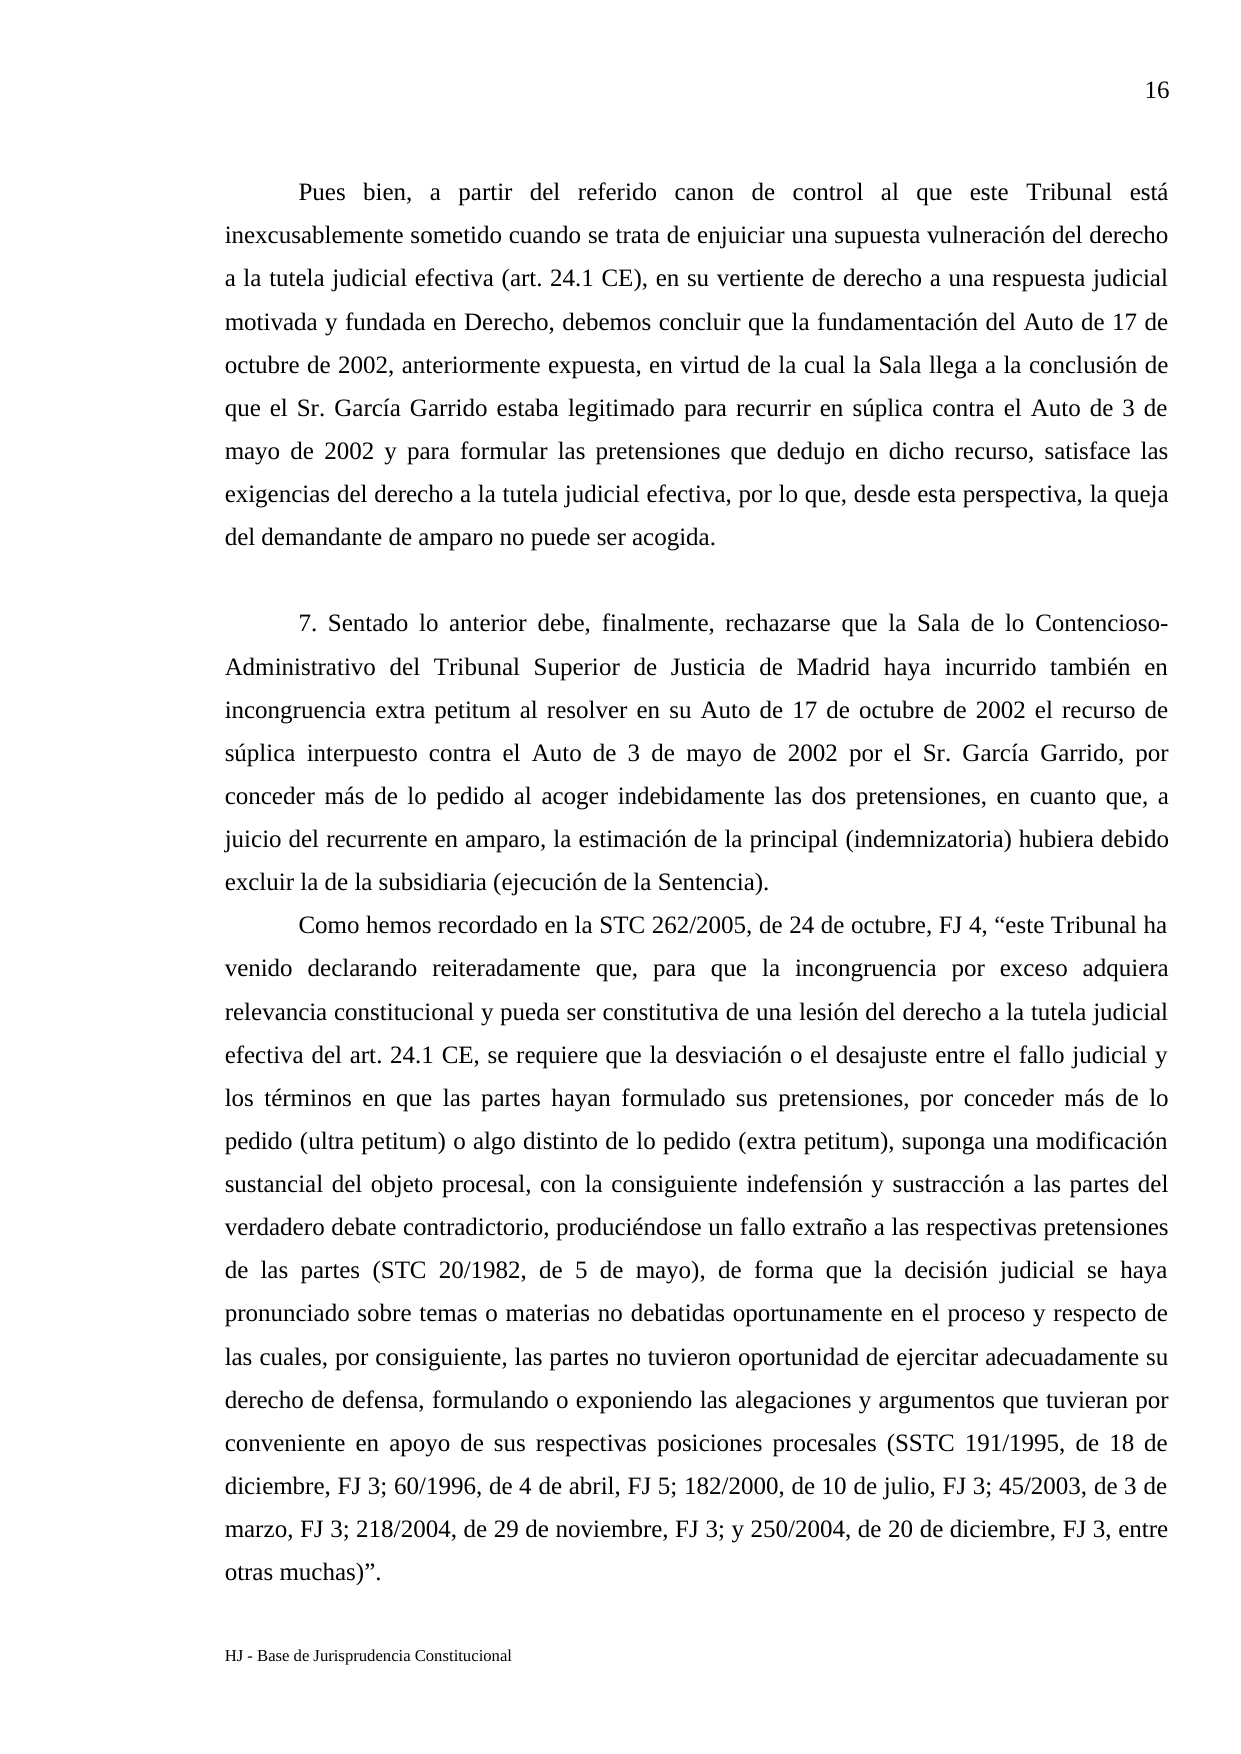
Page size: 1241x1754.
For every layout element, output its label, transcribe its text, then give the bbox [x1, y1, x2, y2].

text Pues bien, a partir del referido canon de control al que este Tribunal está inexcusablemente sometido cuando se trata de enjuiciar una supuesta vulneración del derecho a la tutela judicial efectiva (art. 24.1 CE), en su vertiente de derecho a una respuesta judicial motivada y fundada en Derecho, debemos concluir que la fundamentación del Auto de 17 de octubre de 2002, anteriormente expuesta, en virtud de la cual la Sala llega a la conclusión de que el Sr. García Garrido estaba legitimado para recurrir en súplica contra el Auto de 3 de mayo de 2002 y para formular las pretensiones que dedujo en dicho recurso, satisface las exigencias del derecho a la tutela judicial efectiva, por lo que, desde esta perspectiva, la queja del demandante de amparo no puede ser acogida. [224, 177, 1169, 551]
text Como hemos recordado en la STC 262/2005, de 24 de octubre, FJ 4, “este Tribunal ha venido declarando reiteradamente que, para que la incongruencia por exceso adquiera relevancia constitucional y pueda ser constitutiva de una lesión del derecho a la tutela judicial efectiva del art. 24.1 CE, se requiere que la desviación o el desajuste entre el fallo judicial y los términos en que las partes hayan formulado sus pretensiones, por conceder más de lo pedido (ultra petitum) o algo distinto de lo pedido (extra petitum), suponga una modificación sustancial del objeto procesal, con la consiguiente indefensión y sustracción a las partes del verdadero debate contradictorio, produciéndose un fallo extraño a las respectivas pretensiones de las partes (STC 20/1982, de 5 de mayo), de forma que la decisión judicial se haya pronunciado sobre temas o materias no debatidas oportunamente en el proceso y respecto de las cuales, por consiguiente, las partes no tuvieron oportunidad de ejercitar adecuadamente su derecho de defensa, formulando o exponiendo las alegaciones y argumentos que tuvieran por conveniente en apoyo de sus respectivas posiciones procesales (SSTC 191/1995, de 18 de diciembre, FJ 3; 60/1996, de 4 de abril, FJ 5; 182/2000, de 10 de julio, FJ 3; 45/2003, de 3 de marzo, FJ 3; 218/2004, de 29 de noviembre, FJ 3; y 250/2004, de 20 de diciembre, FJ 3, entre otras muchas)”. [224, 910, 1169, 1586]
text 7. Sentado lo anterior debe, finalmente, rechazarse que la Sala de lo Contencioso-Administrativo del Tribunal Superior de Justicia de Madrid haya incurrido también en incongruencia extra petitum al resolver en su Auto de 17 de octubre de 2002 el recurso de súplica interpuesto contra el Auto de 3 de mayo de 2002 por el Sr. García Garrido, por conceder más de lo pedido al acoger indebidamente las dos pretensiones, en cuanto que, a juicio del recurrente en amparo, la estimación de la principal (indemnizatoria) hubiera debido excluir la de la subsidiaria (ejecución de la Sentencia). [224, 608, 1169, 896]
